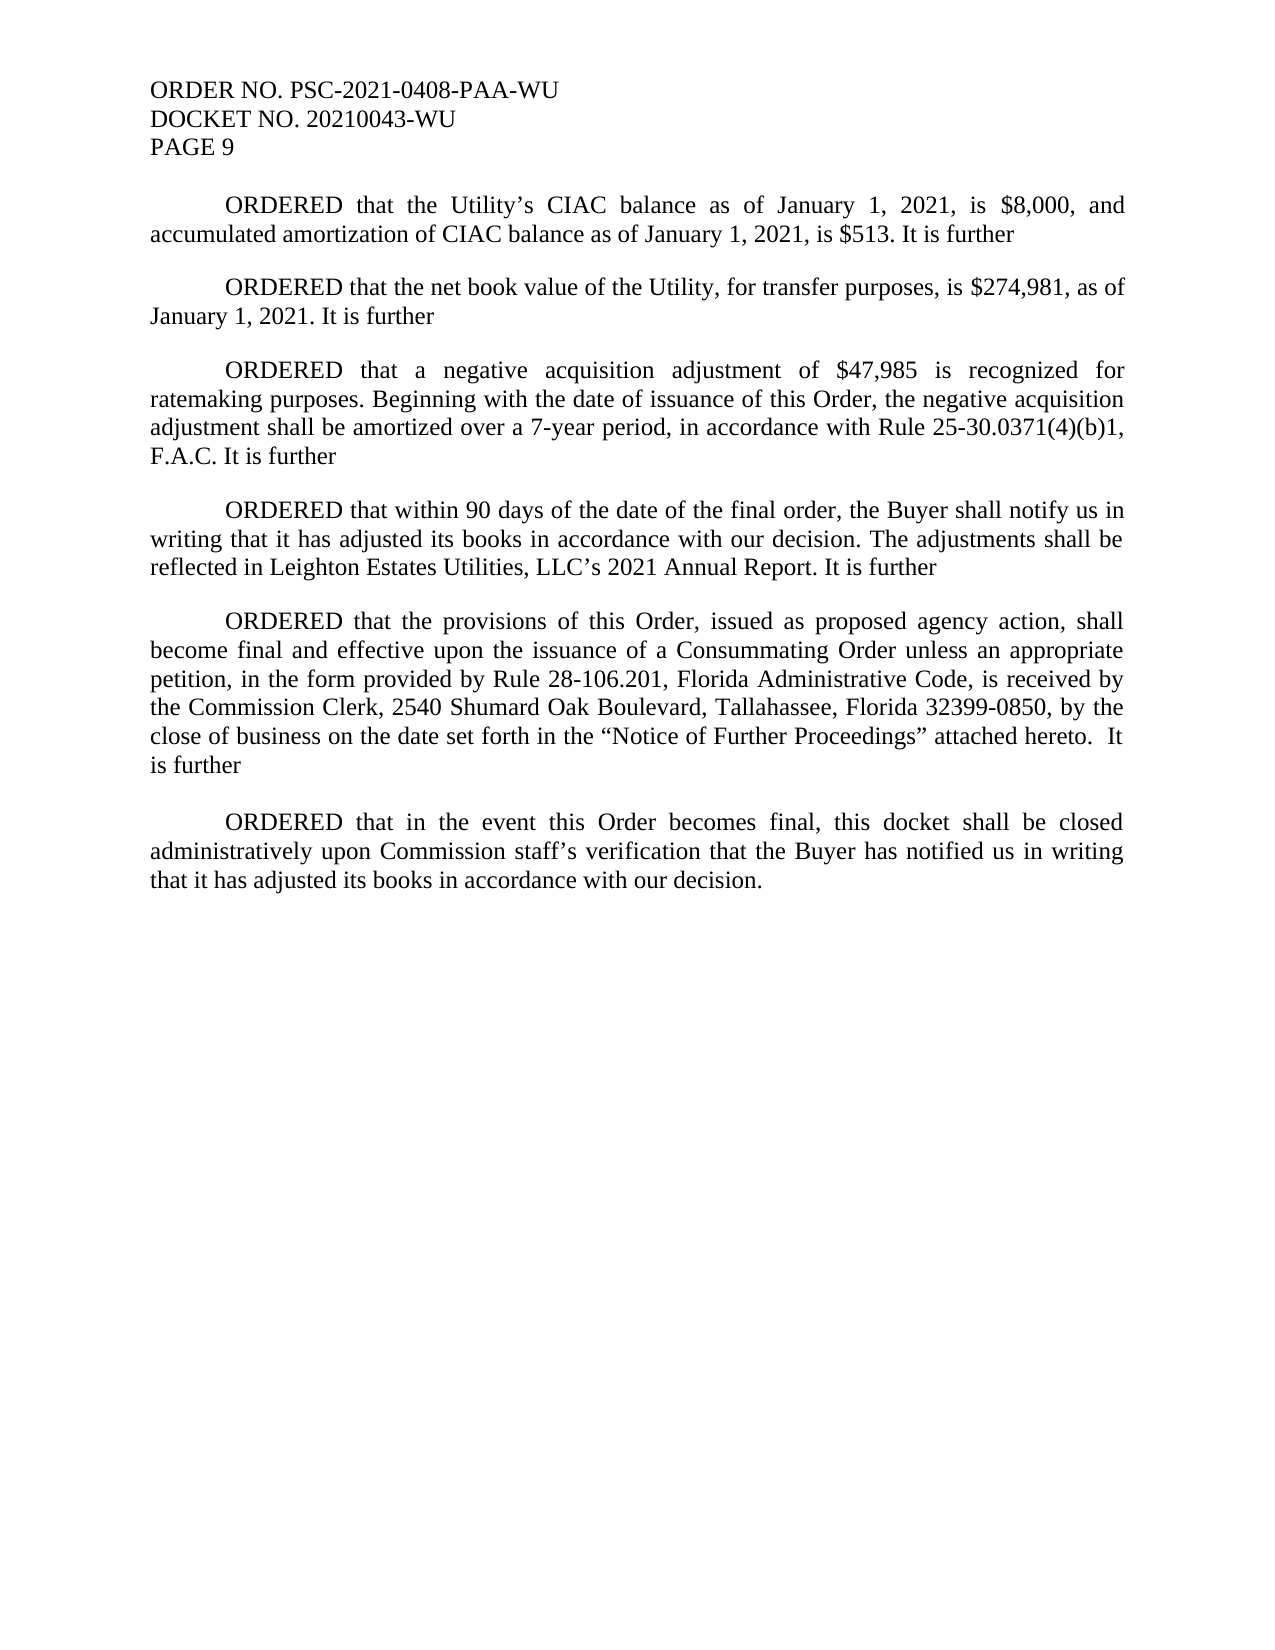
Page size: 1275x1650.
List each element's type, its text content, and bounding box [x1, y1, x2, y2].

text ORDERED that within 90 days of the date of the final order, the Buyer shall notify us in writing that it has adjusted its books in accordance with our decision. The adjustments shall be reflected in Leighton Estates Utilities, LLC’s 2021 Annual Report. It is further [150, 495, 1125, 581]
text ORDERED that a negative acquisition adjustment of $47,985 is recognized for ratemaking purposes. Beginning with the date of issuance of this Order, the negative acquisition adjustment shall be amortized over a 7-year period, in accordance with Rule 25-30.0371(4)(b)1, F.A.C. It is further [150, 355, 1125, 470]
text ORDERED that in the event this Order becomes final, this docket shall be closed administratively upon Commission staff’s verification that the Buyer has notified us in writing that it has adjusted its books in accordance with our decision. [150, 807, 1125, 894]
text ORDERED that the Utility’s CIAC balance as of January 1, 2021, is $8,000, and accumulated amortization of CIAC balance as of January 1, 2021, is $513. It is further [150, 190, 1125, 247]
text ORDERED that the provisions of this Order, issued as proposed agency action, shall become final and effective upon the issuance of a Consummating Order unless an appropriate petition, in the form provided by Rule 28-106.201, Florida Administrative Code, is received by the Commission Clerk, 2540 Shumard Oak Boulevard, Tallahassee, Florida 32399-0850, by the close of business on the date set forth in the “Notice of Further Proceedings” attached hereto. It is further [150, 606, 1125, 779]
text ORDERED that the net book value of the Utility, for transfer purposes, is $274,981, as of January 1, 2021. It is further [150, 272, 1125, 330]
